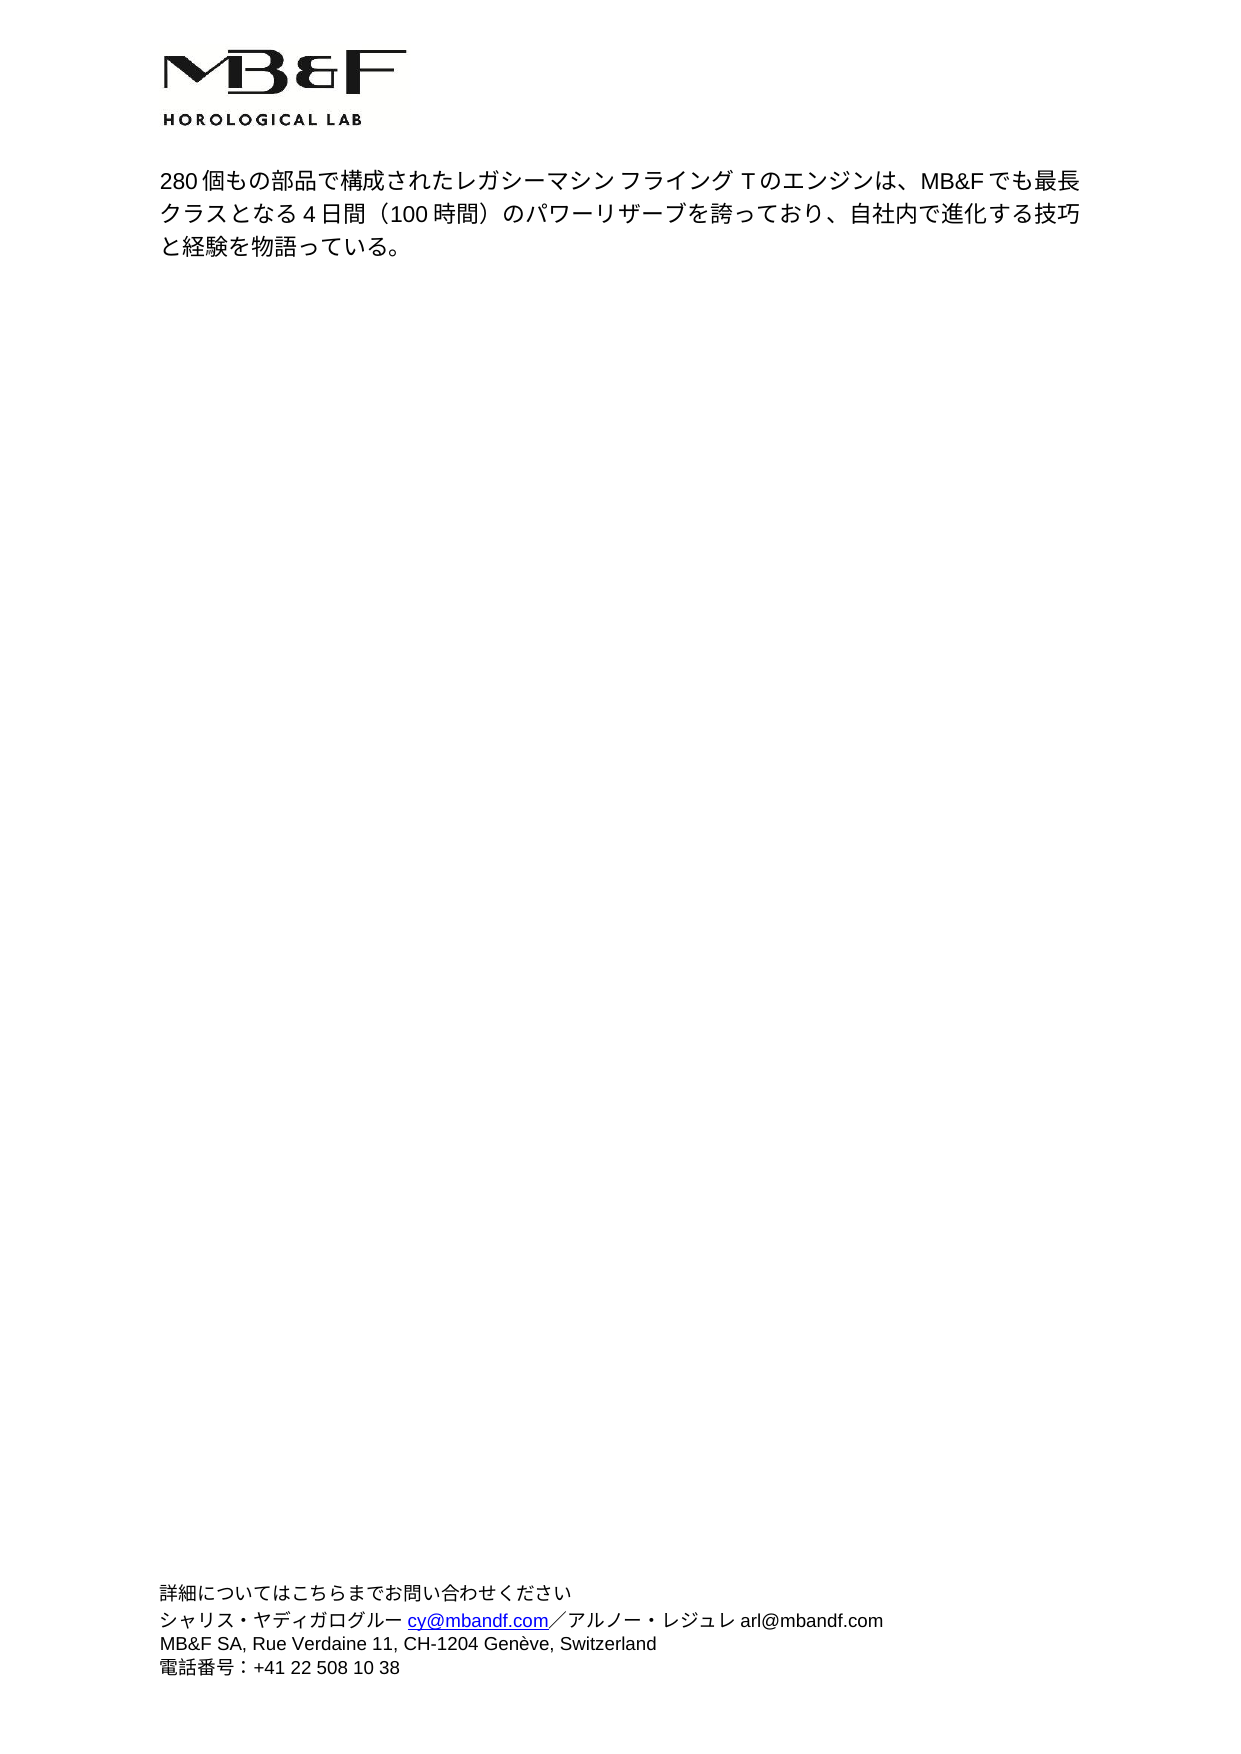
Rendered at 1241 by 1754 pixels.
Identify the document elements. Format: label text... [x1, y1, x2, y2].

text 280個もの部品で構成されたレガシーマシン フライングTのエンジンは、MB&Fでも最長クラスとなる4日間（100時間）のパワーリザーブを誇っており、自社内で進化する技巧と経験を物語っている。 [159, 162, 1081, 262]
picture [159, 44, 411, 130]
